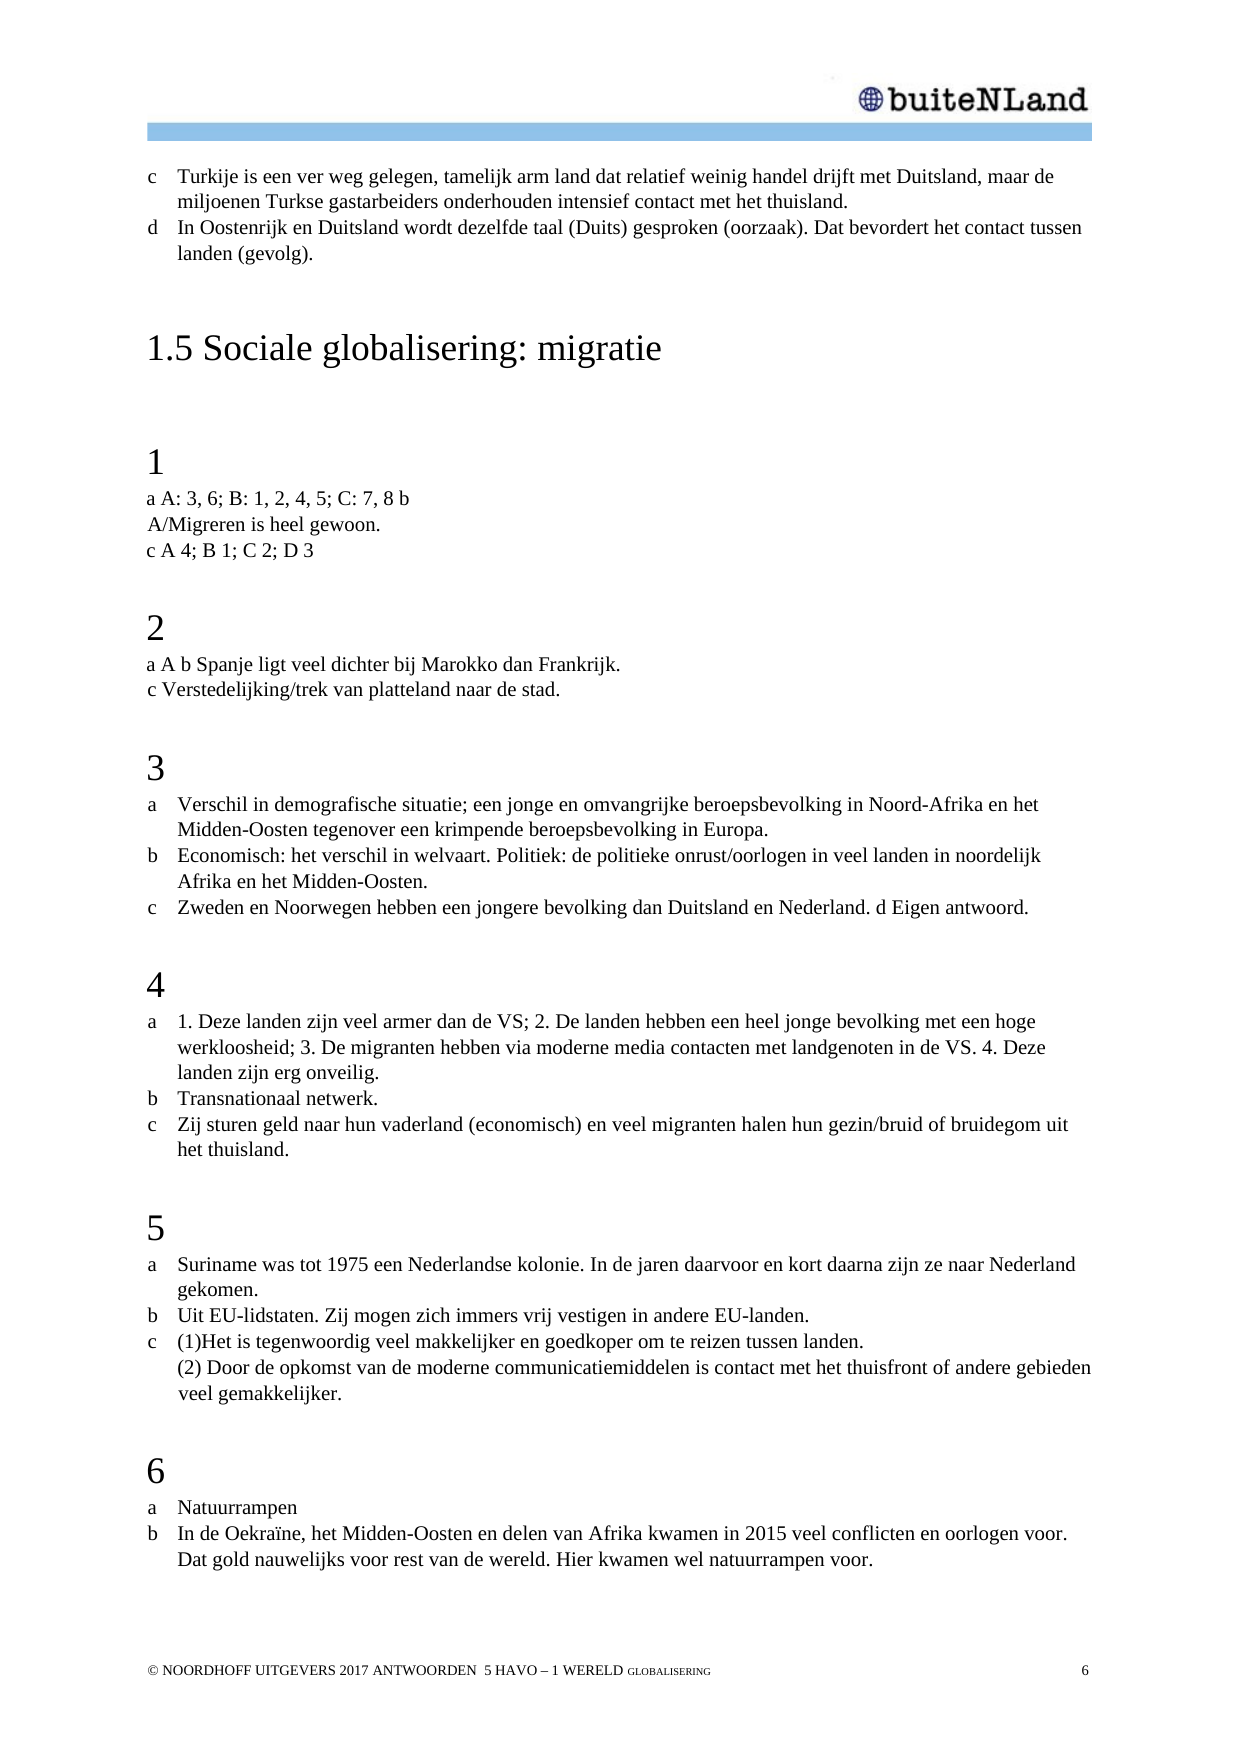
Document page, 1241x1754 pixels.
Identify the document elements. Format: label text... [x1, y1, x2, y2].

list In de Oekraïne, het Midden-Oosten en delen van Afrika kwamen in 2015 veel conflicten en oorlogen voor. Dat gold nauwelijks voor rest van de wereld. Hier kwamen wel natuurrampen voor. [147, 1521, 1092, 1571]
list Suriname was tot 1975 een Nederlandse kolonie. In de jaren daarvoor en kort daarna zijn ze naar Nederland gekomen. [147, 1252, 1092, 1301]
list Zweden en Noorwegen hebben een jongere bevolking dan Duitsland en Nederland. d Eigen antwoord. [147, 895, 1092, 919]
text 6 [146, 1448, 1092, 1491]
text a A b Spanje ligt veel dichter bij Marokko dan Frankrijk. c Verstedelijking/trek van platteland naar de stad. [146, 652, 631, 701]
text 4 [146, 962, 1092, 1006]
list Zij sturen geld naar hun vaderland (economisch) en veel migranten halen hun gezin/bruid of bruidegom uit het thuisland. [147, 1112, 1092, 1161]
list Natuurrampen [147, 1495, 1092, 1519]
list Economisch: het verschil in welvaart. Politiek: de politieke onrust/oorlogen in veel landen in noordelijk Afrika en het Midden-Oosten. [147, 843, 1092, 893]
text (2) Door de opkomst van de moderne communicatiemiddelen is contact met het thuisfront of andere gebieden veel gemakkelijker. [177, 1355, 1092, 1405]
text 1 [146, 439, 1092, 483]
list Turkije is een ver weg gelegen, tamelijk arm land dat relatief weinig handel drijft met Duitsland, maar de miljoenen Turkse gastarbeiders onderhouden intensief contact met het thuisland. [147, 164, 1092, 213]
text 2 [146, 605, 1092, 648]
text 3 [146, 745, 1092, 788]
text a A: 3, 6; B: 1, 2, 4, 5; C: 7, 8 b A/Migreren is heel gewoon. [146, 486, 447, 536]
text c A 4; B 1; C 2; D 3 [146, 538, 1092, 562]
picture [147, 73, 1092, 141]
list In Oostenrijk en Duitsland wordt dezelfde taal (Duits) gesproken (oorzaak). Dat bevordert het contact tussen landen (gevolg). [147, 215, 1092, 265]
subtitle 1.5 Sociale globalisering: migratie [146, 326, 1032, 369]
list (1)Het is tegenwoordig veel makkelijker en goedkoper om te reizen tussen landen. [147, 1329, 1092, 1353]
list 1. Deze landen zijn veel armer dan de VS; 2. De landen hebben een heel jonge bevolking met een hoge werkloosheid; 3. De migranten hebben via moderne media contacten met landgenoten in de VS. 4. Deze landen zijn erg onveilig. [147, 1009, 1092, 1084]
list Transnationaal netwerk. [147, 1086, 1092, 1110]
list Verschil in demografische situatie; een jonge en omvangrijke beroepsbevolking in Noord-Afrika en het Midden-Oosten tegenover een krimpende beroepsbevolking in Europa. [147, 792, 1092, 841]
list Uit EU-lidstaten. Zij mogen zich immers vrij vestigen in andere EU-landen. [147, 1303, 1092, 1327]
text 5 [146, 1205, 1092, 1248]
